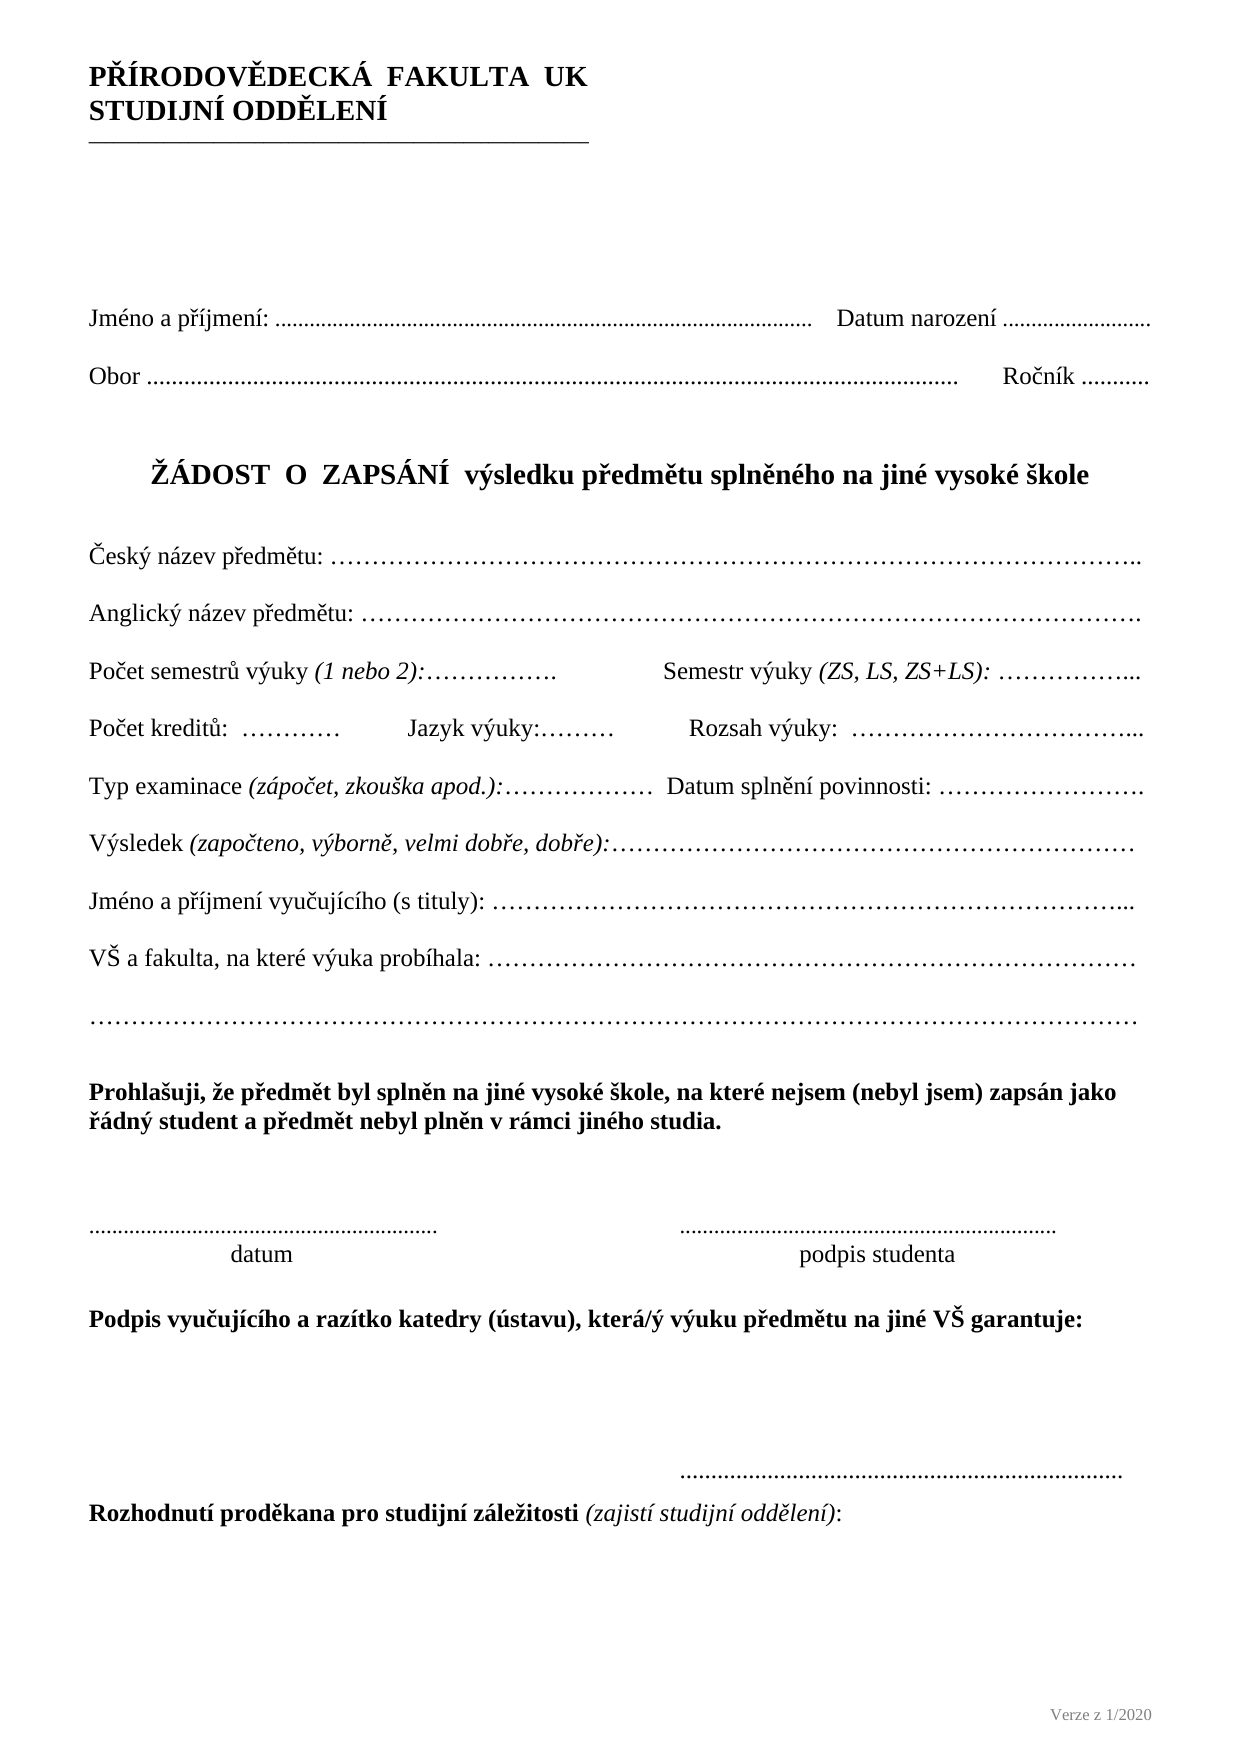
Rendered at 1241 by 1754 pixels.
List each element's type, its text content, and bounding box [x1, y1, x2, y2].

text Typ examinace (zápočet, zkouška apod.):……………… Datum splnění povinnosti: ……………………. [89, 771, 1152, 799]
text ....................................................................... [89, 1455, 1152, 1484]
text Rozhodnutí proděkana pro studijní záležitosti (zajistí studijní oddělení): [89, 1498, 1152, 1527]
text Počet semestrů výuky (1 nebo 2):……………. Semestr výuky (ZS, LS, ZS+LS): ……………... [89, 656, 1152, 684]
text Jméno a příjmení vyučujícího (s tituly): …………………………………………………………………... [89, 886, 1152, 914]
text ŽÁDOST O ZAPSÁNÍ výsledku předmětu splněného na jiné vysoké škole [89, 457, 1152, 490]
text Český název předmětu: …………………………………………………………………………………….. [89, 541, 1152, 569]
text Jméno a příjmení: .............................................................................................. Datum narození .......................... [89, 303, 1152, 332]
text datum podpis studenta [89, 1239, 1152, 1268]
text ……………………………………………………………………………………………………………… [89, 1001, 1152, 1029]
text VŠ a fakulta, na které výuka probíhala: …………………………………………………………………… [89, 943, 1152, 972]
text ............................................................. .................................................................. [89, 1213, 1152, 1239]
text Anglický název předmětu: …………………………………………………………………………………. [89, 598, 1152, 627]
text Počet kreditů: ………… Jazyk výuky:……… Rozsah výuky: ……………………………... [89, 713, 1152, 742]
text Výsledek (započteno, výborně, velmi dobře, dobře):……………………………………………………… [89, 828, 1152, 857]
text Obor .................................................................................................................................. Ročník ........... [89, 361, 1152, 390]
text Podpis vyučujícího a razítko katedry (ústavu), která/ý výuku předmětu na jiné VŠ garantuje: [89, 1304, 1152, 1332]
text Prohlašuji, že předmět byl splněn na jiné vysoké škole, na které nejsem (nebyl jsem) zapsán jako řádný student a předmět nebyl plněn v rámci jiného studia. [89, 1077, 1152, 1135]
